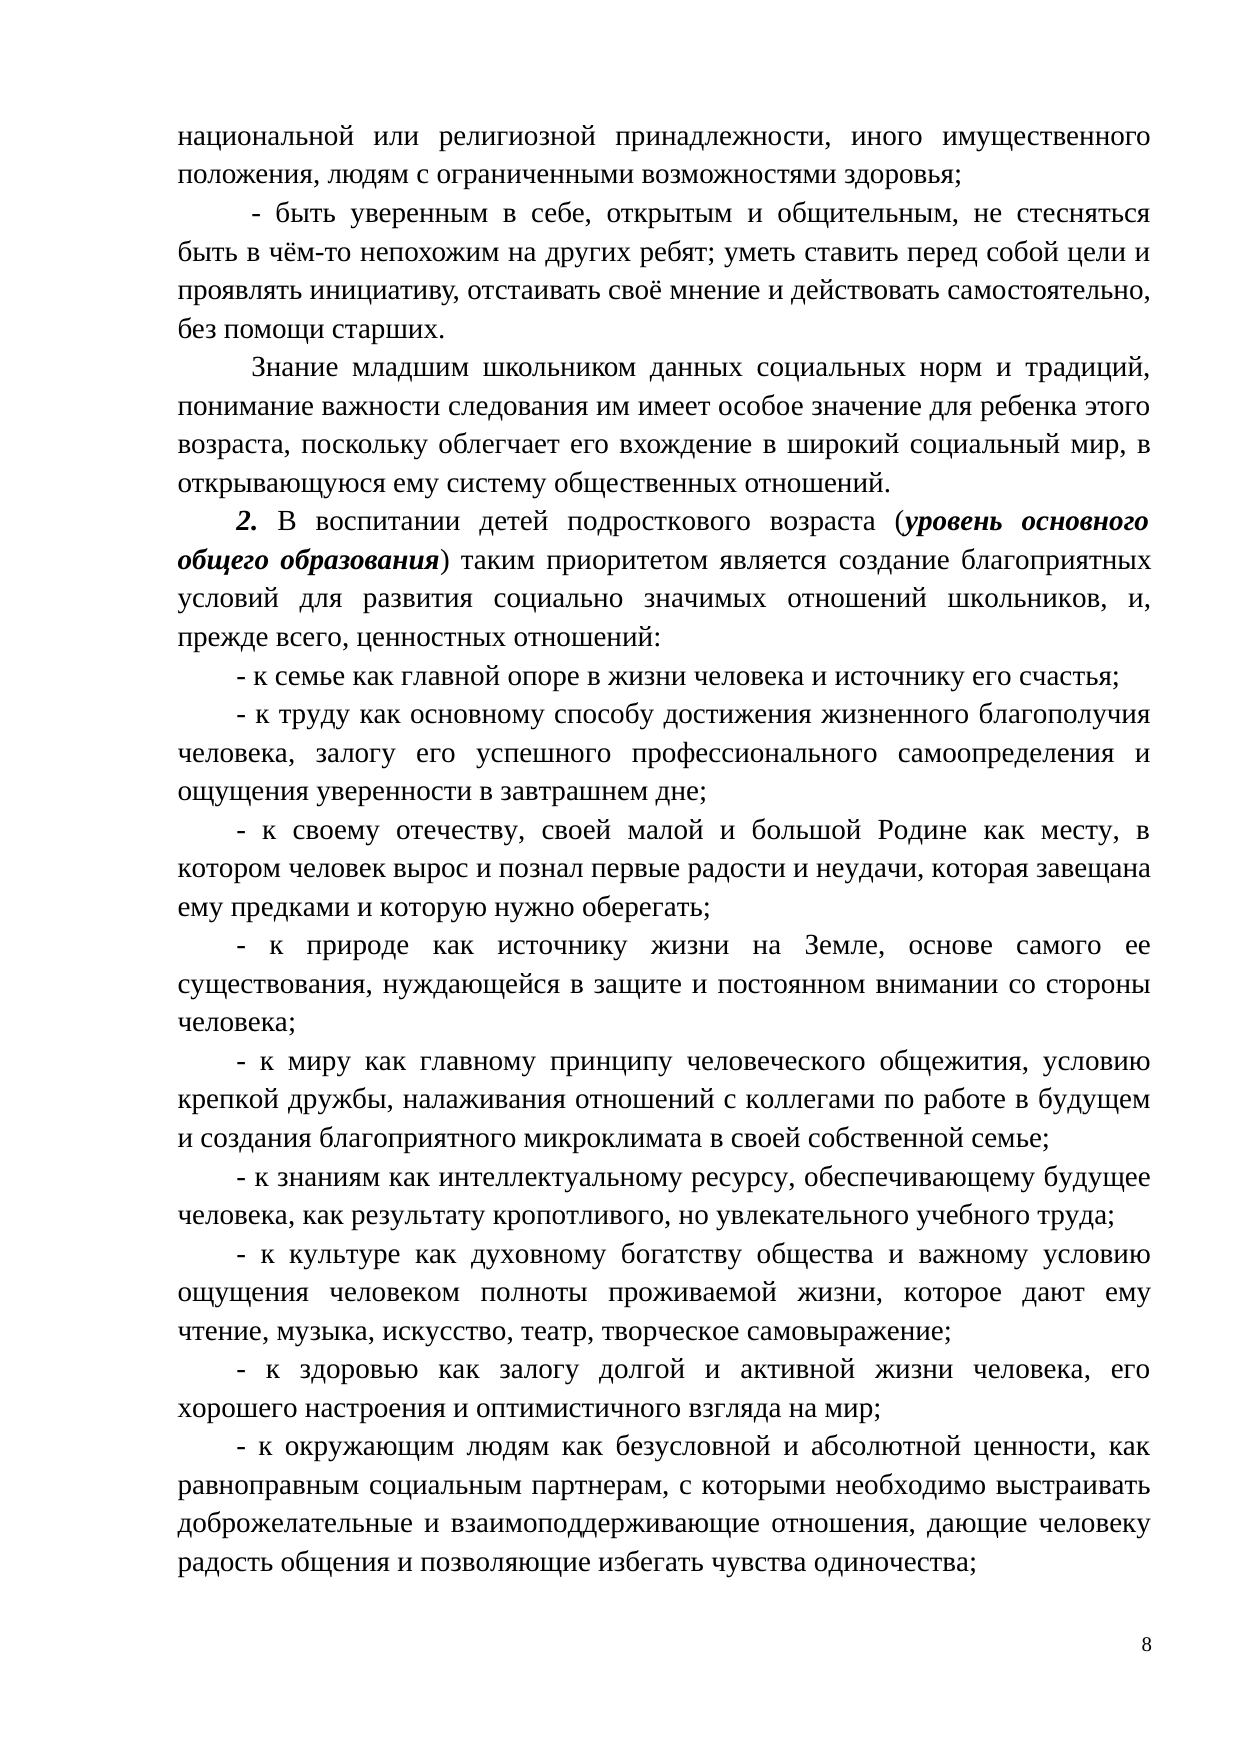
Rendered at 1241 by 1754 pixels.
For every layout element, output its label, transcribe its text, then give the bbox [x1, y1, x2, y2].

text - к природе как источнику жизни на Земле, основе самого ее существования, нуждающейся в защите и постоянном внимании со стороны человека; [177, 927, 1152, 1038]
text - к культуре как духовному богатству общества и важному условию ощущения человеком полноты проживаемой жизни, которое дают ему чтение, музыка, искусство, театр, творческое самовыражение; [177, 1236, 1152, 1346]
text - к семье как главной опоре в жизни человека и источнику его счастья; [177, 658, 1152, 691]
text - к труду как основному способу достижения жизненного благополучия человека, залогу его успешного профессионального самоопределения и ощущения уверенности в завтрашнем дне; [177, 696, 1152, 807]
text - к миру как главному принципу человеческого общежития, условию крепкой дружбы, налаживания отношений с коллегами по работе в будущем и создания благоприятного микроклимата в своей собственной семье; [177, 1043, 1152, 1154]
text - к здоровью как залогу долгой и активной жизни человека, его хорошего настроения и оптимистичного взгляда на мир; [177, 1351, 1152, 1423]
text 2. В воспитании детей подросткового возраста (уровень основного общего образования) таким приоритетом является создание благоприятных условий для развития социально значимых отношений школьников, и, прежде всего, ценностных отношений: [177, 503, 1152, 653]
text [177, 118, 1152, 190]
text - быть уверенным в себе, открытым и общительным, не стесняться быть в чём-то непохожим на других ребят; уметь ставить перед собой цели и проявлять инициативу, отстаивать своё мнение и действовать самостоятельно, без помощи старших. [177, 195, 1152, 344]
text - к знаниям как интеллектуальному ресурсу, обеспечивающему будущее человека, как результату кропотливого, но увлекательного учебного труда; [177, 1159, 1152, 1231]
text Знание младшим школьником данных социальных норм и традиций, понимание важности следования им имеет особое значение для ребенка этого возраста, поскольку облегчает его вхождение в широкий социальный мир, в открывающуюся ему систему общественных отношений. [177, 349, 1152, 498]
text - к своему отечеству, своей малой и большой Родине как месту, в котором человек вырос и познал первые радости и неудачи, которая завещана ему предками и которую нужно оберегать; [177, 812, 1152, 922]
text - к окружающим людям как безусловной и абсолютной ценности, как равноправным социальным партнерам, с которыми необходимо выстраивать доброжелательные и взаимоподдерживающие отношения, дающие человеку радость общения и позволяющие избегать чувства одиночества; [177, 1428, 1152, 1578]
